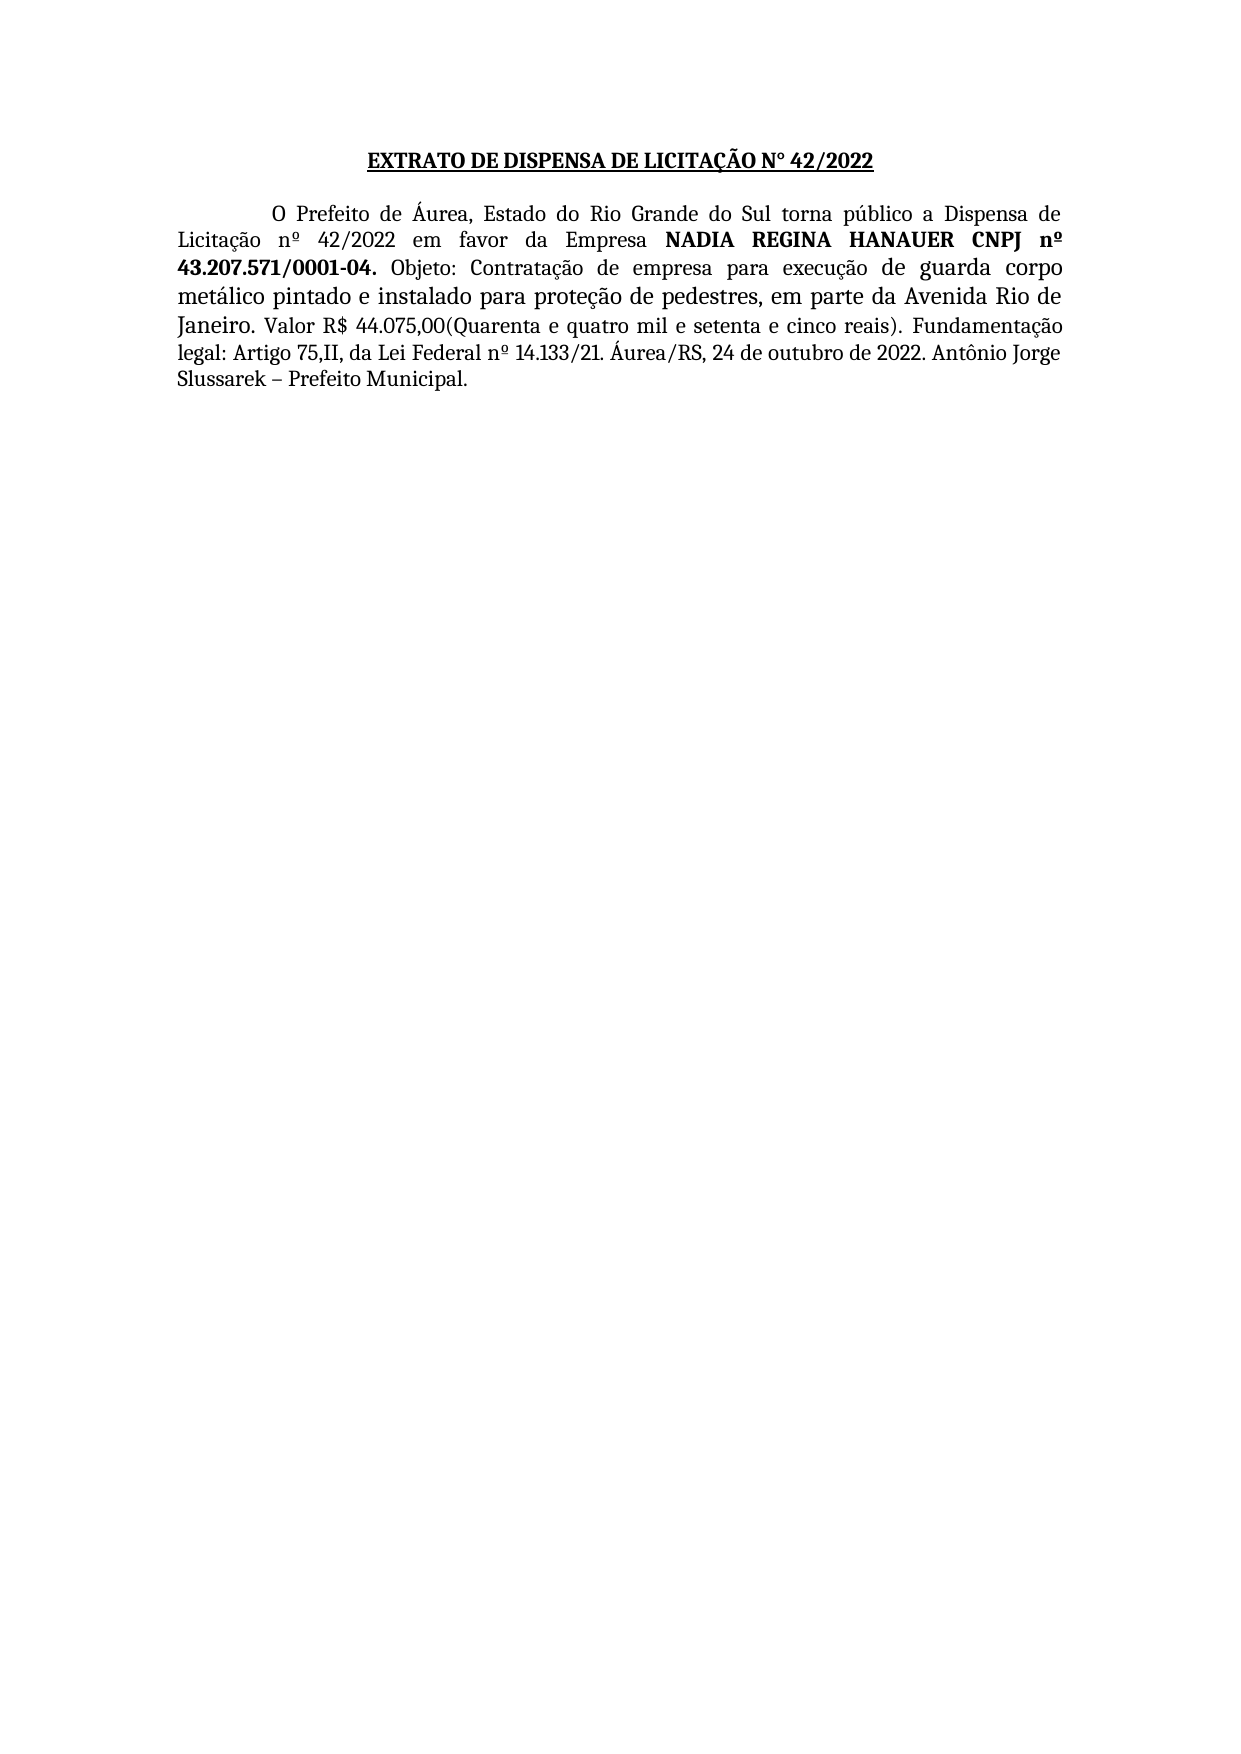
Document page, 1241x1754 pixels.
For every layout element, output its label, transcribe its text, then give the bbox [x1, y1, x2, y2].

text EXTRATO DE DISPENSA DE LICITAÇÃO N° 42/2022 [177, 148, 1063, 174]
text O Prefeito de Áurea, Estado do Rio Grande do Sul torna público a Dispensa de Licitação nº 42/2022 em favor da Empresa NADIA REGINA HANAUER CNPJ nº 43.207.571/0001-04. Objeto: Contratação de empresa para execução de guarda corpo metálico pintado e instalado para proteção de pedestres, em parte da Avenida Rio de Janeiro. Valor R$ 44.075,00(Quarenta e quatro mil e setenta e cinco reais). Fundamentação legal: Artigo 75,II, da Lei Federal nº 14.133/21. Áurea/RS, 24 de outubro de 2022. Antônio Jorge Slussarek – Prefeito Municipal. [177, 200, 1063, 392]
